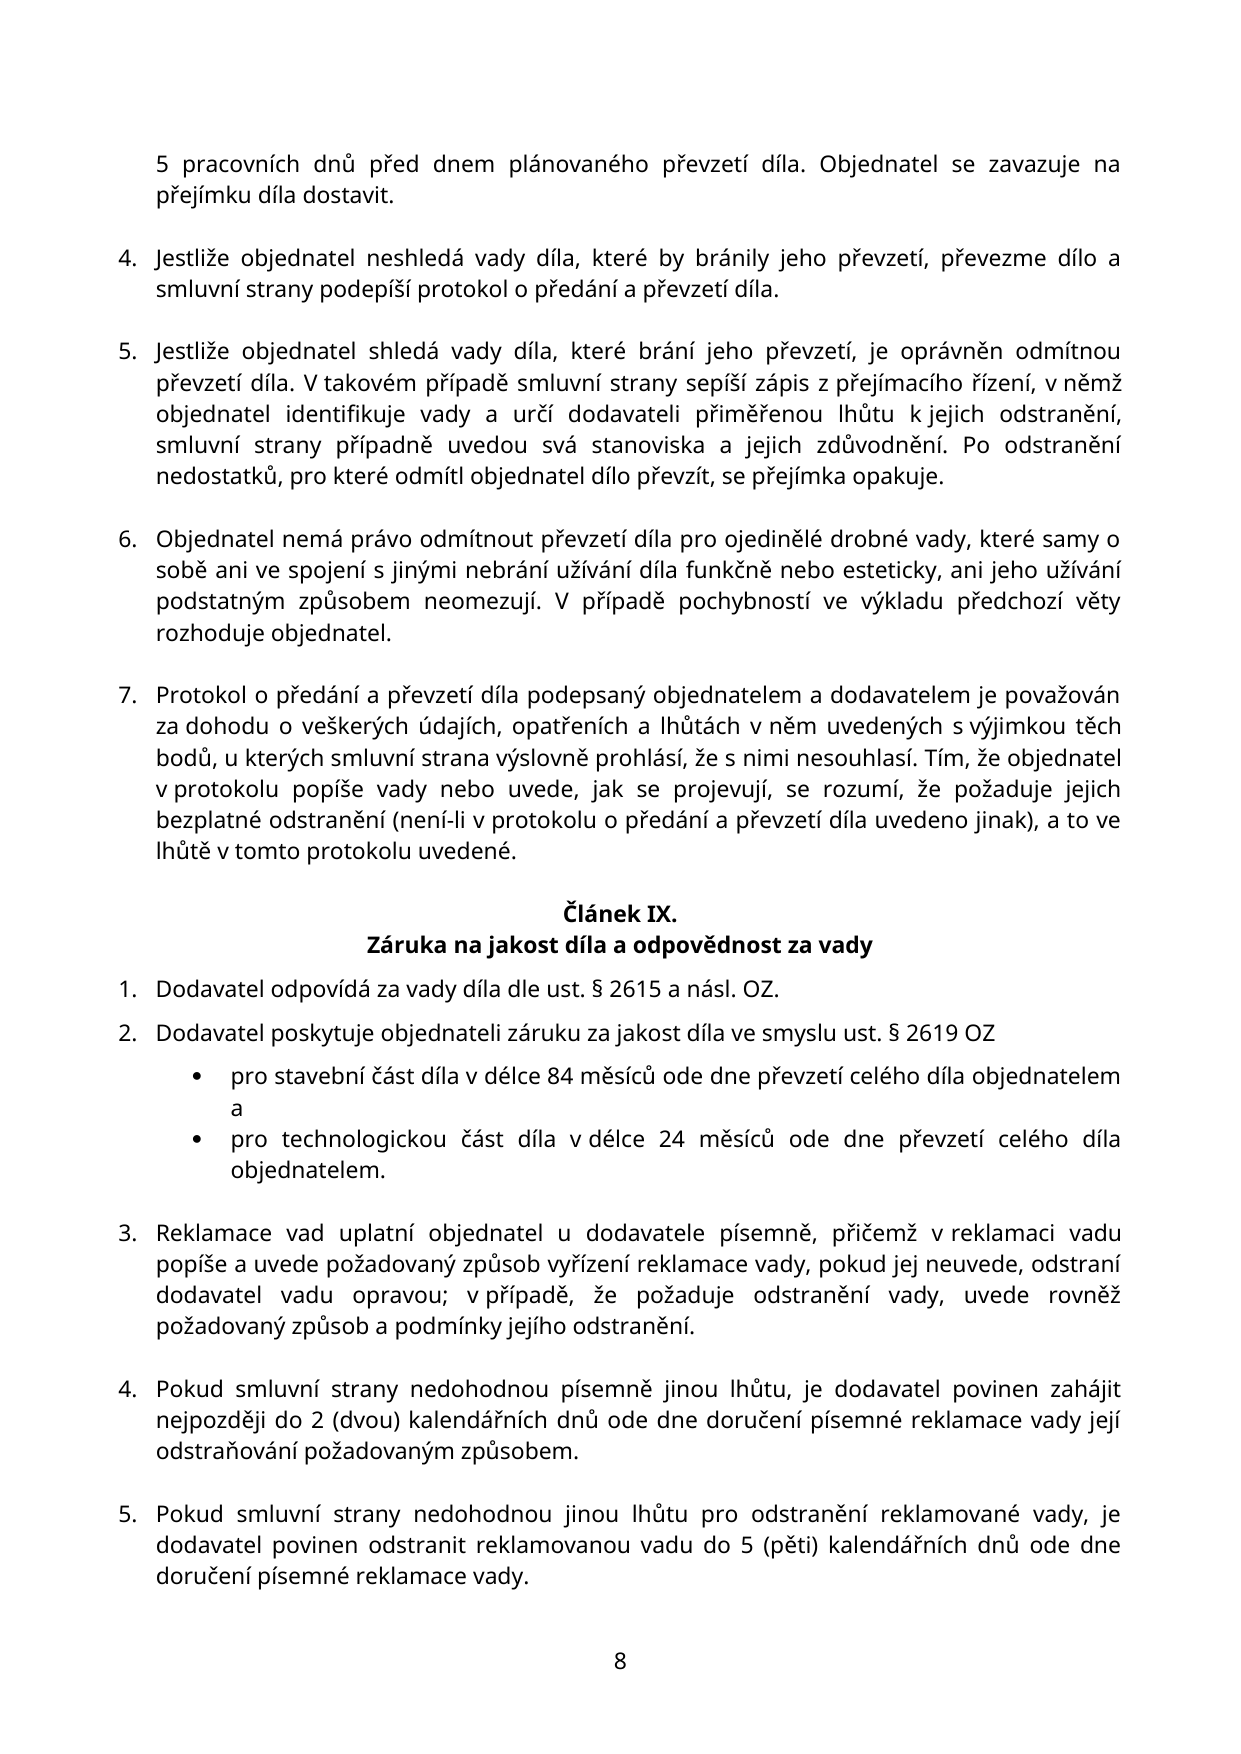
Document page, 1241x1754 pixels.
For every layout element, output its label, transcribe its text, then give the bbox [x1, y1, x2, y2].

list Pokud smluvní strany nedohodnou jinou lhůtu pro odstranění reklamované vady, je dodavatel povinen odstranit reklamovanou vadu do 5 (pěti) kalendářních dnů ode dne doručení písemné reklamace vady. [118, 1498, 1122, 1591]
list Jestliže objednatel neshledá vady díla, které by bránily jeho převzetí, převezme dílo a smluvní strany podepíší protokol o předání a převzetí díla. [118, 241, 1122, 304]
list Reklamace vad uplatní objednatel u dodavatele písemně, přičemž v reklamaci vadu popíše a uvede požadovaný způsob vyřízení reklamace vady, pokud jej neuvede, odstraní dodavatel vadu opravou; v případě, že požaduje odstranění vady, uvede rovněž požadovaný způsob a podmínky jejího odstranění. [118, 1216, 1122, 1341]
list Pokud smluvní strany nedohodnou písemně jinou lhůtu, je dodavatel povinen zahájit nejpozději do 2 (dvou) kalendářních dnů ode dne doručení písemné reklamace vady její odstraňování požadovaným způsobem. [118, 1373, 1122, 1466]
list pro technologickou část díla v délce 24 měsíců ode dne převzetí celého díla objednatelem. [193, 1123, 1122, 1185]
text Záruka na jakost díla a odpovědnost za vady [118, 929, 1122, 960]
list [118, 148, 1122, 210]
text Článek IX. [118, 898, 1122, 929]
list pro stavební část díla v délce 84 měsíců ode dne převzetí celého díla objednatelem a [193, 1060, 1122, 1123]
list Dodavatel poskytuje objednateli záruku za jakost díla ve smyslu ust. § 2619 OZ [118, 1016, 1122, 1048]
list Jestliže objednatel shledá vady díla, které brání jeho převzetí, je oprávněn odmítnou převzetí díla. V takovém případě smluvní strany sepíší zápis z přejímacího řízení, v němž objednatel identifikuje vady a určí dodavateli přiměřenou lhůtu k jejich odstranění, smluvní strany případně uvedou svá stanoviska a jejich zdůvodnění. Po odstranění nedostatků, pro které odmítl objednatel dílo převzít, se přejímka opakuje. [118, 335, 1122, 491]
list Objednatel nemá právo odmítnout převzetí díla pro ojedinělé drobné vady, které samy o sobě ani ve spojení s jinými nebrání užívání díla funkčně nebo esteticky, ani jeho užívání podstatným způsobem neomezují. V případě pochybností ve výkladu předchozí věty rozhoduje objednatel. [118, 523, 1122, 648]
list Dodavatel odpovídá za vady díla dle ust. § 2615 a násl. OZ. [118, 973, 1122, 1004]
list Protokol o předání a převzetí díla podepsaný objednatelem a dodavatelem je považován za dohodu o veškerých údajích, opatřeních a lhůtách v něm uvedených s výjimkou těch bodů, u kterých smluvní strana výslovně prohlásí, že s nimi nesouhlasí. Tím, že objednatel v protokolu popíše vady nebo uvede, jak se projevují, se rozumí, že požaduje jejich bezplatné odstranění (není-li v protokolu o předání a převzetí díla uvedeno jinak), a to ve lhůtě v tomto protokolu uvedené. [118, 679, 1122, 866]
